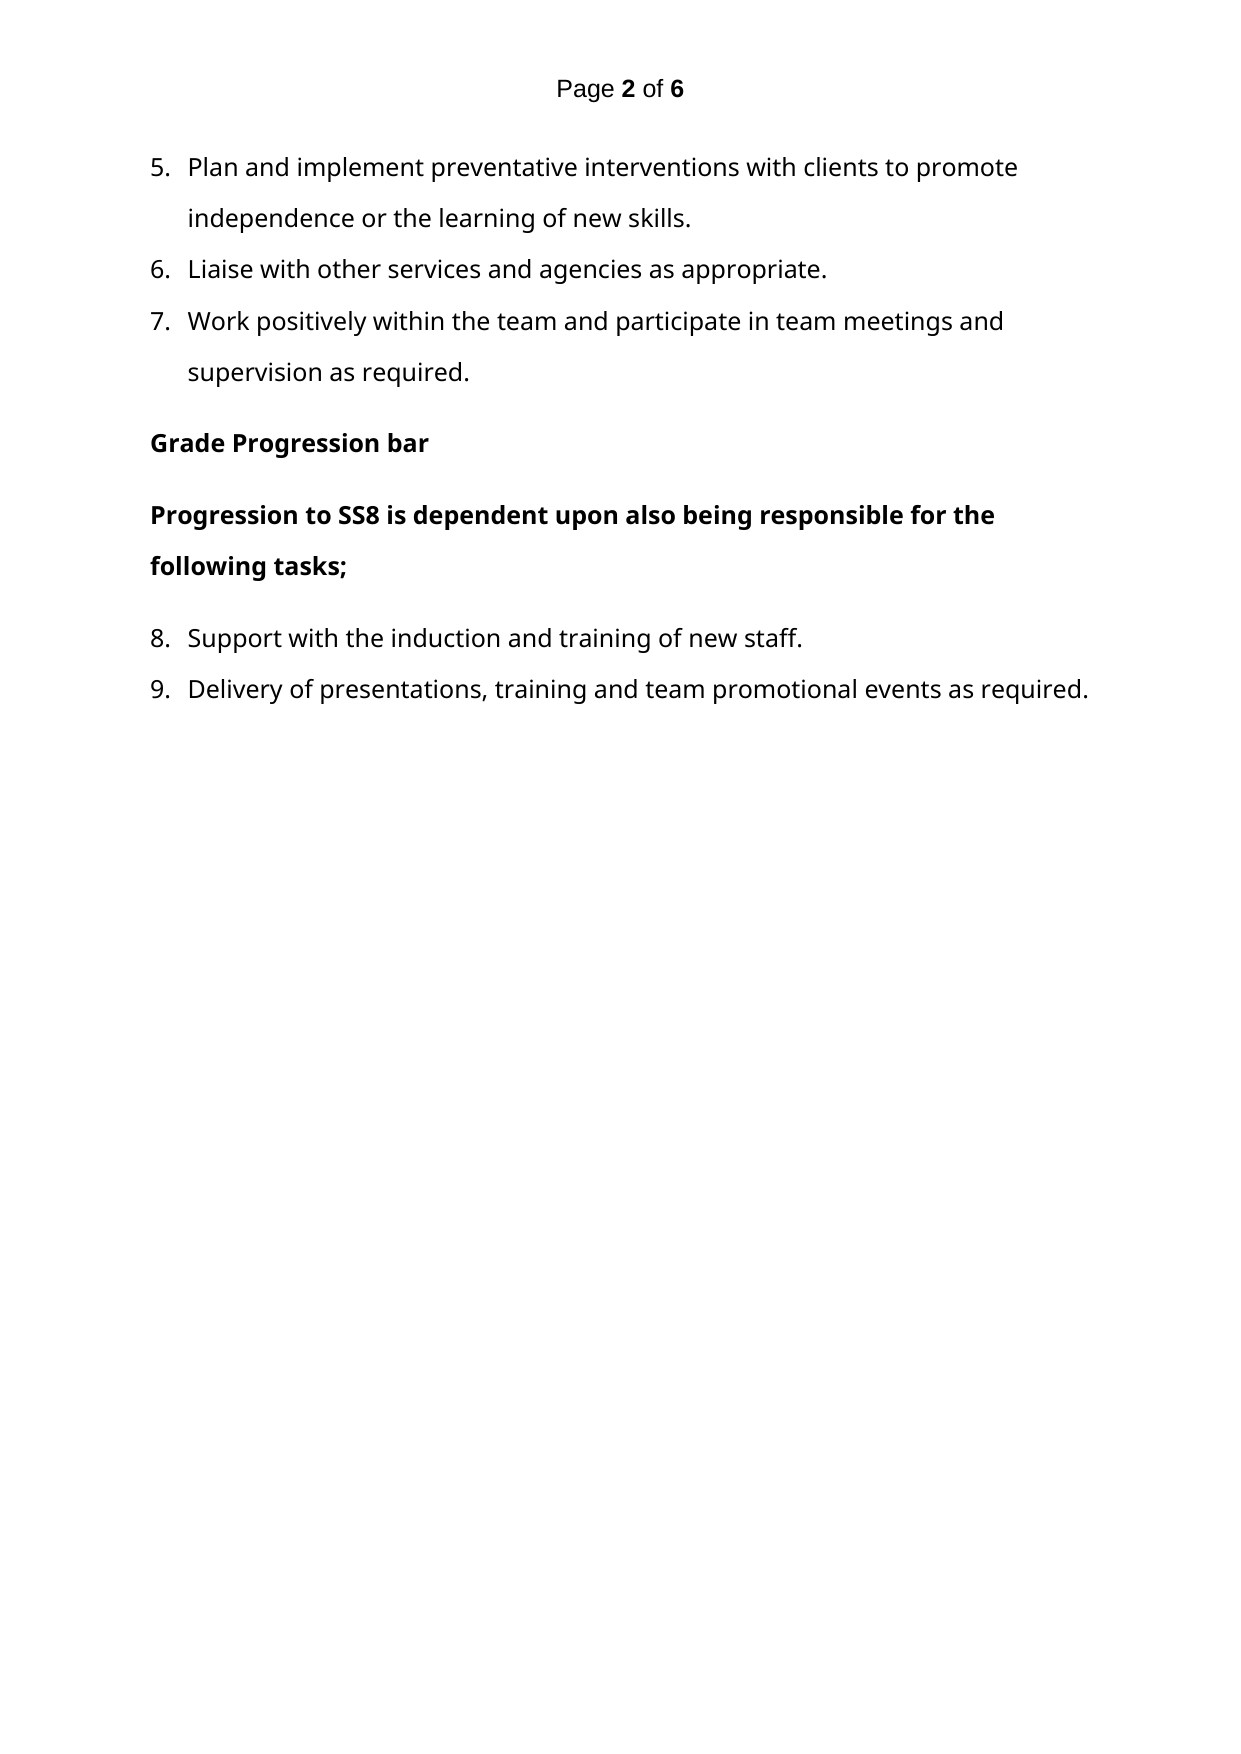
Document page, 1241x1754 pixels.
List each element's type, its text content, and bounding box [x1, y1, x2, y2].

text Progression to SS8 is dependent upon also being responsible for the following tasks; [150, 498, 1090, 583]
list Delivery of presentations, training and team promotional events as required. [150, 672, 1090, 706]
list Liaise with other services and agencies as appropriate. [150, 252, 1090, 286]
text Grade Progression bar [150, 426, 1090, 460]
list Plan and implement preventative interventions with clients to promote independence or the learning of new skills. [150, 150, 1090, 235]
list Work positively within the team and participate in team meetings and supervision as required. [150, 303, 1090, 388]
list Support with the induction and training of new staff. [150, 621, 1090, 655]
